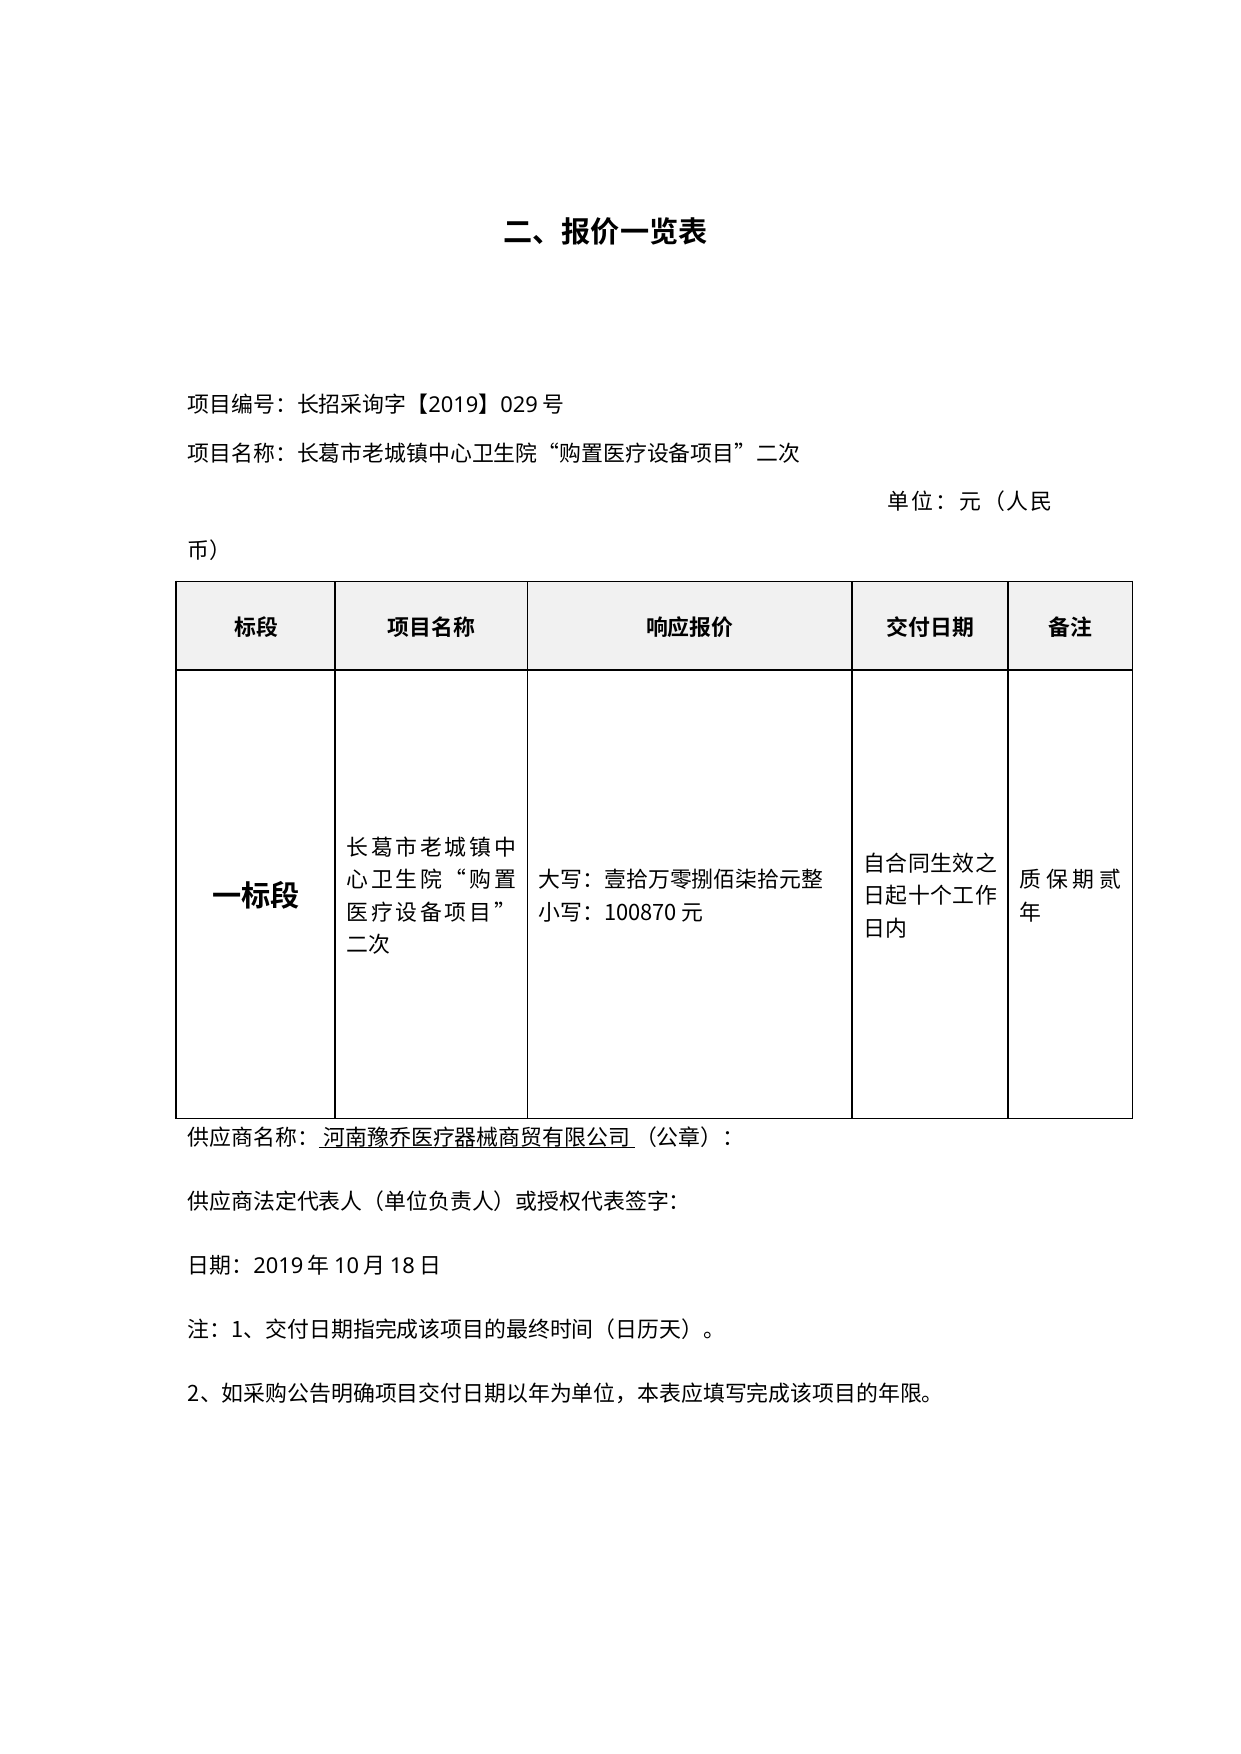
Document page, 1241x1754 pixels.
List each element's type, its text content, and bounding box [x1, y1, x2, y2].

text 注：1、交付日期指完成该项目的最终时间（日历天）。 [187, 1312, 1053, 1344]
text 供应商法定代表人（单位负责人）或授权代表签字： [187, 1183, 1053, 1216]
table_cell 自合同生效之日起十个工作日内 [853, 671, 1007, 1117]
text 项目名称：长葛市老城镇中心卫生院“购置医疗设备项目”二次 [187, 435, 1053, 468]
table_cell 大写：壹拾万零捌佰柒拾元整 小写：100870元 [528, 671, 851, 1117]
table_header 标段 [177, 582, 334, 669]
table_header 响应报价 [528, 582, 851, 669]
table_header 项目名称 [336, 582, 527, 669]
table_header 备注 [1009, 582, 1132, 669]
text 日期：2019年10月18日 [187, 1247, 1053, 1280]
table_cell 一标段 [177, 671, 334, 1117]
table_cell 质保期贰年 [1009, 671, 1132, 1117]
table_cell 长葛市老城镇中心卫生院“购置医疗设备项目”二次 [336, 671, 527, 1117]
text 单位：元（人民币） [187, 483, 1053, 565]
subtitle 二、报价一览表 [157, 197, 1053, 262]
text 2、如采购公告明确项目交付日期以年为单位，本表应填写完成该项目的年限。 [187, 1376, 1053, 1408]
table_header 交付日期 [853, 582, 1007, 669]
text 供应商名称： 河南豫乔医疗器械商贸有限公司 （公章）： [187, 1119, 1053, 1152]
text 项目编号：长招采询字【2019】029号 [187, 387, 1053, 419]
